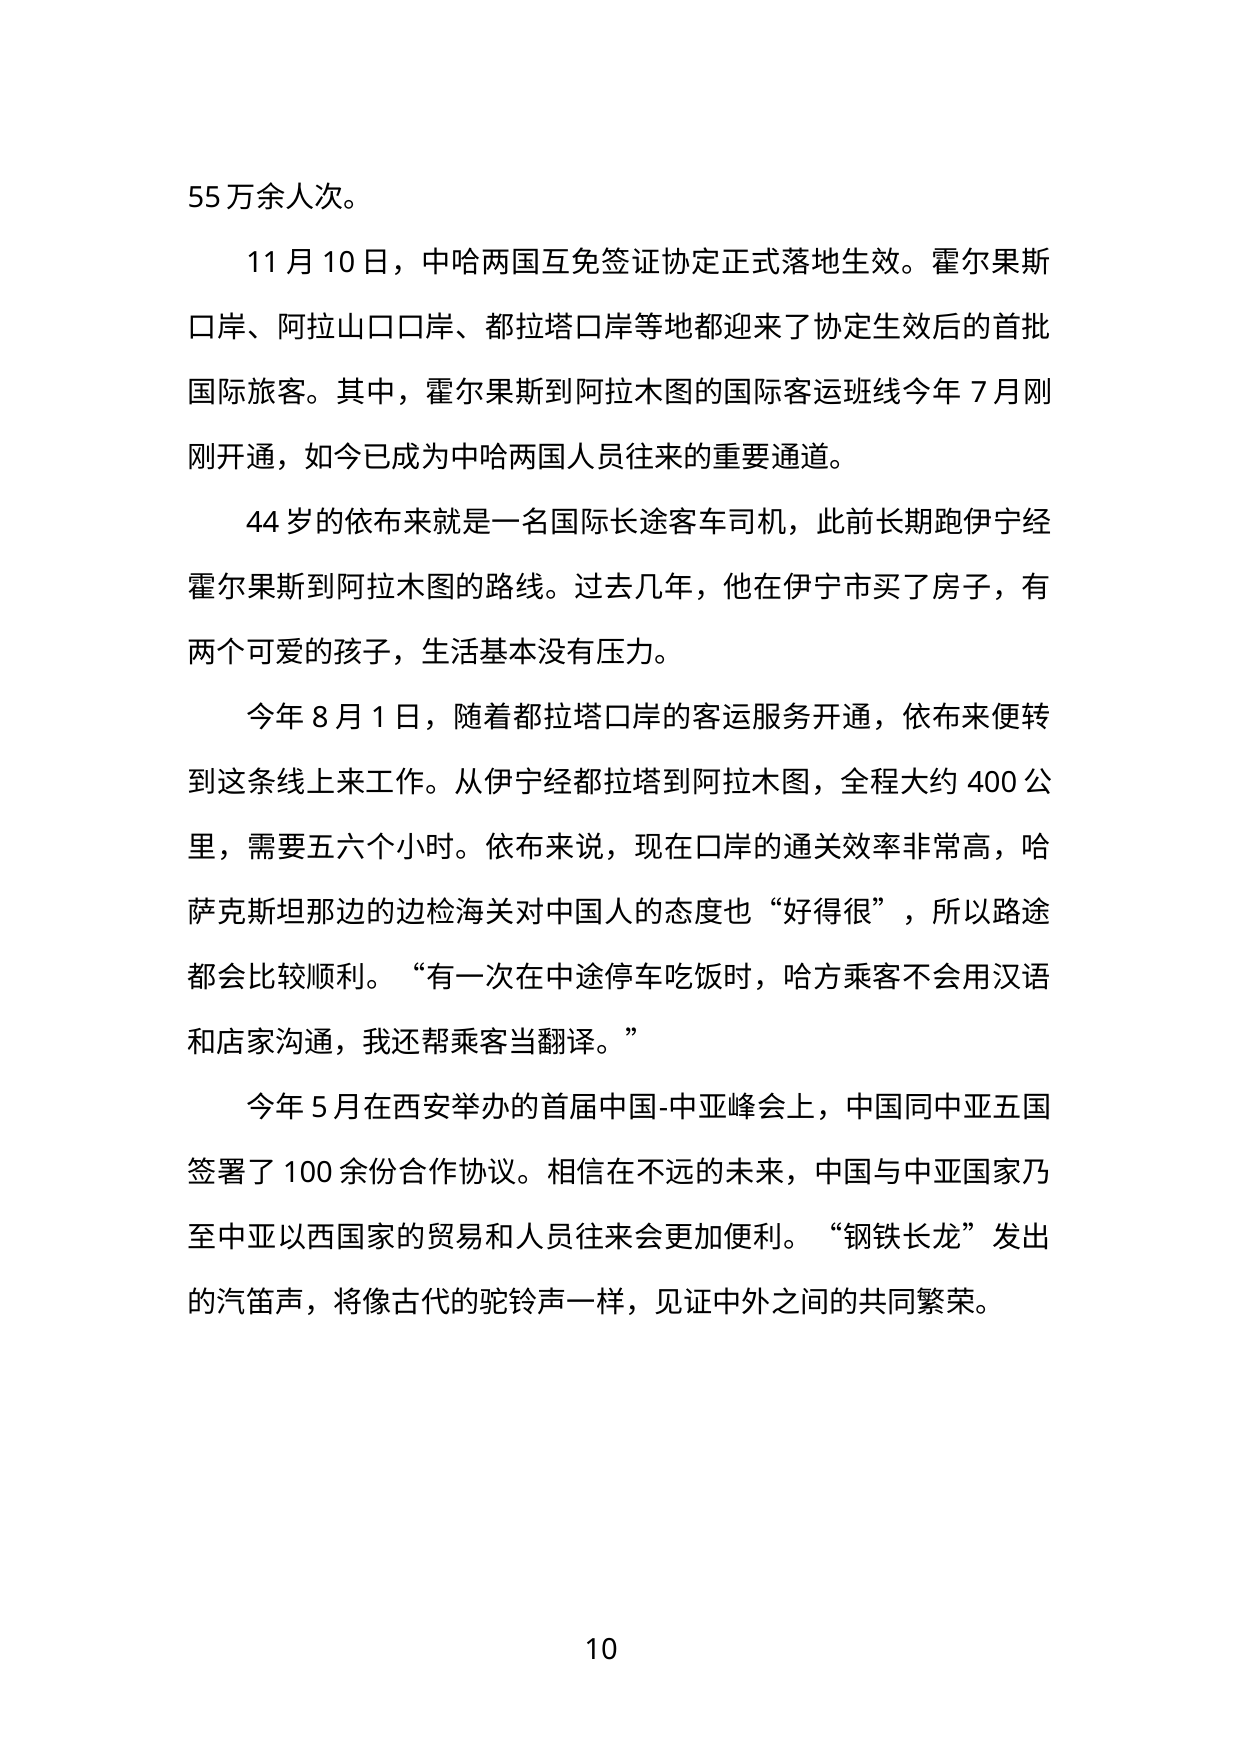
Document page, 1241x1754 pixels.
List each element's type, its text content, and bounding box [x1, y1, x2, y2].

text 今年8月1日，随着都拉塔口岸的客运服务开通，依布来便转到这条线上来工作。从伊宁经都拉塔到阿拉木图，全程大约400公里，需要五六个小时。依布来说，现在口岸的通关效率非常高，哈萨克斯坦那边的边检海关对中国人的态度也“好得很”，所以路途都会比较顺利。“有一次在中途停车吃饭时，哈方乘客不会用汉语和店家沟通，我还帮乘客当翻译。” [187, 682, 1053, 1072]
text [187, 162, 1053, 227]
text 11月10日，中哈两国互免签证协定正式落地生效。霍尔果斯口岸、阿拉山口口岸、都拉塔口岸等地都迎来了协定生效后的首批国际旅客。其中，霍尔果斯到阿拉木图的国际客运班线今年7月刚刚开通，如今已成为中哈两国人员往来的重要通道。 [187, 227, 1053, 487]
text 今年5月在西安举办的首届中国-中亚峰会上，中国同中亚五国签署了100余份合作协议。相信在不远的未来，中国与中亚国家乃至中亚以西国家的贸易和人员往来会更加便利。“钢铁长龙”发出的汽笛声，将像古代的驼铃声一样，见证中外之间的共同繁荣。 [187, 1072, 1053, 1332]
text 44岁的依布来就是一名国际长途客车司机，此前长期跑伊宁经霍尔果斯到阿拉木图的路线。过去几年，他在伊宁市买了房子，有两个可爱的孩子，生活基本没有压力。 [187, 487, 1053, 682]
